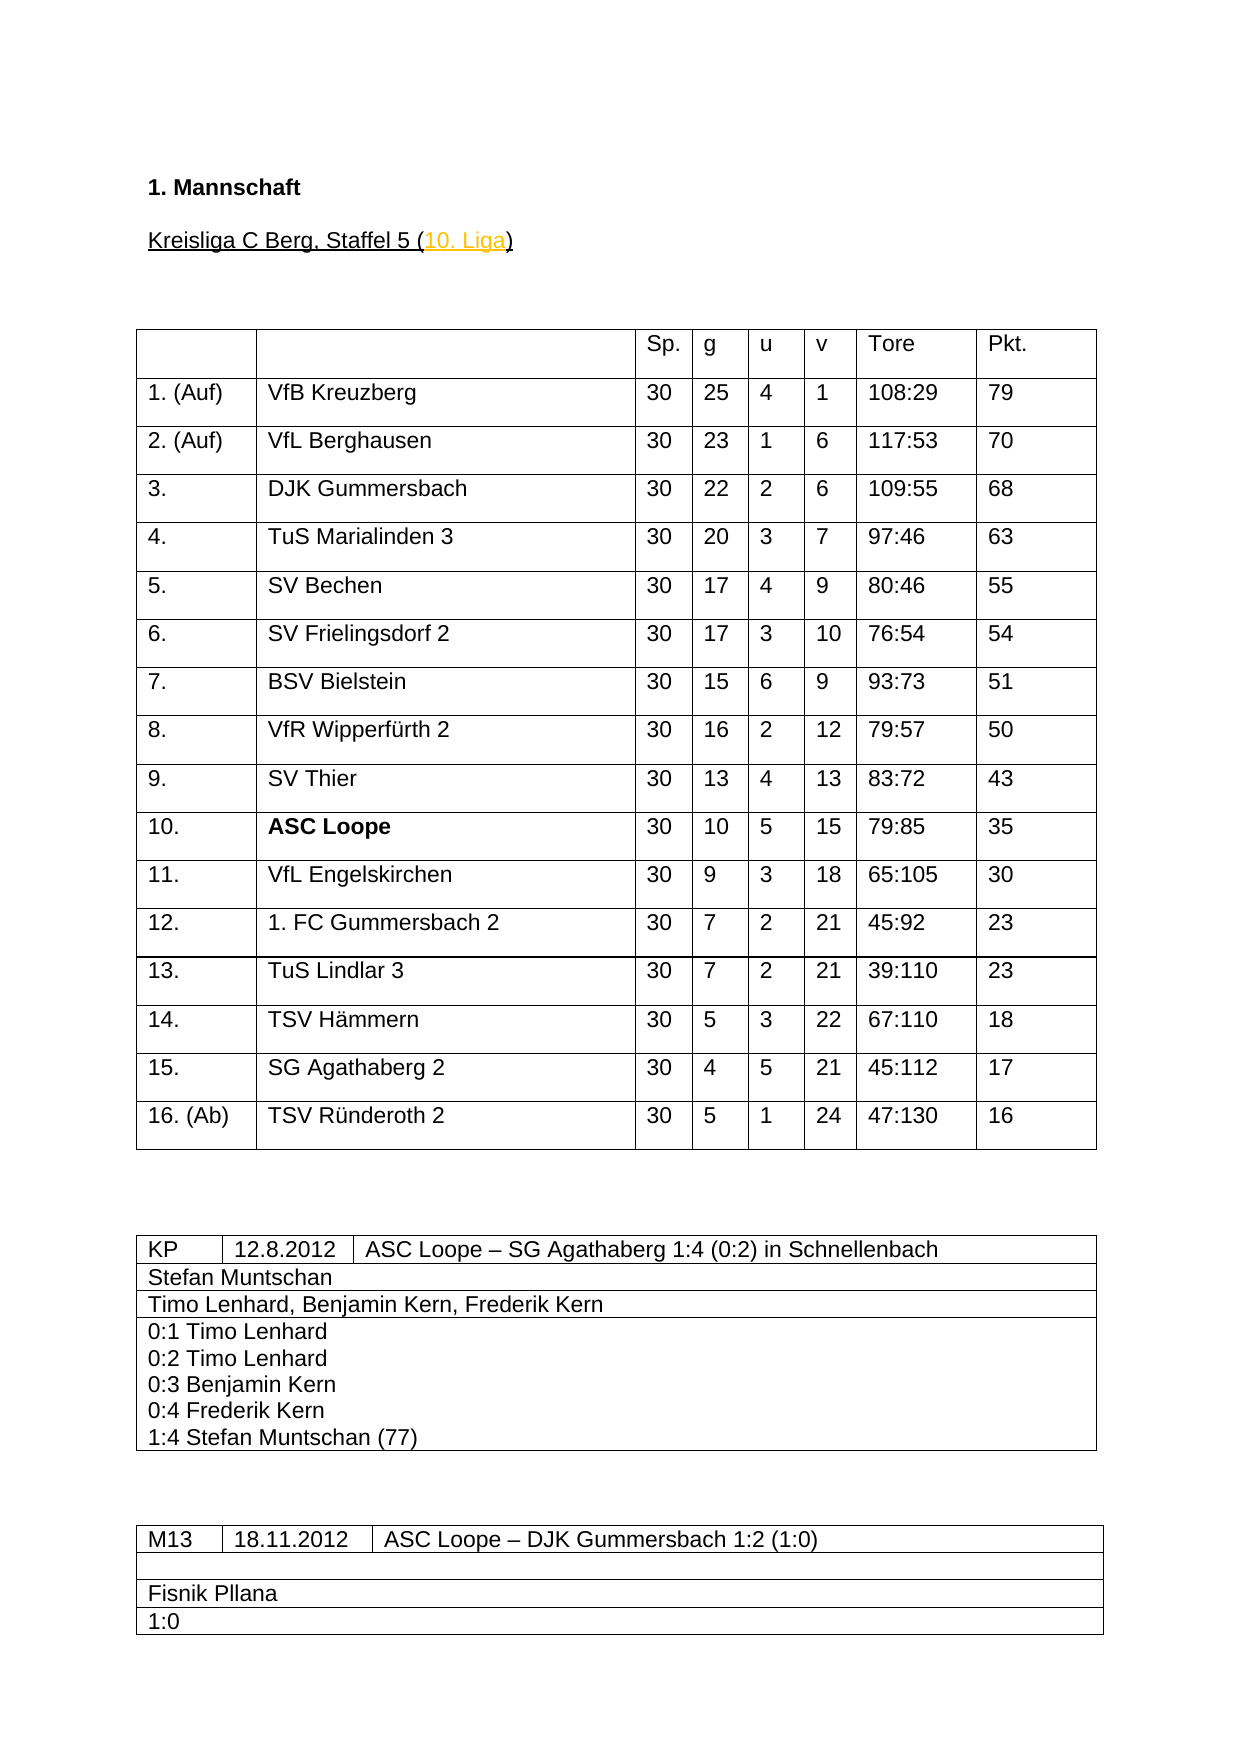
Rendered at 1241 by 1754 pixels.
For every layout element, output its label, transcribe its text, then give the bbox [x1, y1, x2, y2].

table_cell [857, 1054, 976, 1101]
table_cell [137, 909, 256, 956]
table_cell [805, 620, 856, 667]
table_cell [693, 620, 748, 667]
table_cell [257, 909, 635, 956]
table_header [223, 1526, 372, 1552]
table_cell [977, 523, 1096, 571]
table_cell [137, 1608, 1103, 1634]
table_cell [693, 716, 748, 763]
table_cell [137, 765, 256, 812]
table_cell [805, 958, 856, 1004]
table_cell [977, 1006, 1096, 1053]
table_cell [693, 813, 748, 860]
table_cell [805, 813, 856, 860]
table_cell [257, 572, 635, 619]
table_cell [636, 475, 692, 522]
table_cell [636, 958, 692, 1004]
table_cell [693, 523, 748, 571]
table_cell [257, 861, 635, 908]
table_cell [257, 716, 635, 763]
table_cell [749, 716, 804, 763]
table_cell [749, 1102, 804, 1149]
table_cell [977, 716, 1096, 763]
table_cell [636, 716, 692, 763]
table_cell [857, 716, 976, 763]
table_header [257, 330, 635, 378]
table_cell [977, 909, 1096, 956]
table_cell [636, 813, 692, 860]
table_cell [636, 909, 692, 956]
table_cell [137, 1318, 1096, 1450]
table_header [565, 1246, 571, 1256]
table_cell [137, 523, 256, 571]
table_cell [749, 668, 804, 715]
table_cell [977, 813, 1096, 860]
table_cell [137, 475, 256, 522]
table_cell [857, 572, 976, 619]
text 1. Mannschaft [148, 174, 1093, 200]
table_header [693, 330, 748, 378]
text Kreisliga C Berg, Staffel 5 (10. Liga) [148, 227, 1093, 253]
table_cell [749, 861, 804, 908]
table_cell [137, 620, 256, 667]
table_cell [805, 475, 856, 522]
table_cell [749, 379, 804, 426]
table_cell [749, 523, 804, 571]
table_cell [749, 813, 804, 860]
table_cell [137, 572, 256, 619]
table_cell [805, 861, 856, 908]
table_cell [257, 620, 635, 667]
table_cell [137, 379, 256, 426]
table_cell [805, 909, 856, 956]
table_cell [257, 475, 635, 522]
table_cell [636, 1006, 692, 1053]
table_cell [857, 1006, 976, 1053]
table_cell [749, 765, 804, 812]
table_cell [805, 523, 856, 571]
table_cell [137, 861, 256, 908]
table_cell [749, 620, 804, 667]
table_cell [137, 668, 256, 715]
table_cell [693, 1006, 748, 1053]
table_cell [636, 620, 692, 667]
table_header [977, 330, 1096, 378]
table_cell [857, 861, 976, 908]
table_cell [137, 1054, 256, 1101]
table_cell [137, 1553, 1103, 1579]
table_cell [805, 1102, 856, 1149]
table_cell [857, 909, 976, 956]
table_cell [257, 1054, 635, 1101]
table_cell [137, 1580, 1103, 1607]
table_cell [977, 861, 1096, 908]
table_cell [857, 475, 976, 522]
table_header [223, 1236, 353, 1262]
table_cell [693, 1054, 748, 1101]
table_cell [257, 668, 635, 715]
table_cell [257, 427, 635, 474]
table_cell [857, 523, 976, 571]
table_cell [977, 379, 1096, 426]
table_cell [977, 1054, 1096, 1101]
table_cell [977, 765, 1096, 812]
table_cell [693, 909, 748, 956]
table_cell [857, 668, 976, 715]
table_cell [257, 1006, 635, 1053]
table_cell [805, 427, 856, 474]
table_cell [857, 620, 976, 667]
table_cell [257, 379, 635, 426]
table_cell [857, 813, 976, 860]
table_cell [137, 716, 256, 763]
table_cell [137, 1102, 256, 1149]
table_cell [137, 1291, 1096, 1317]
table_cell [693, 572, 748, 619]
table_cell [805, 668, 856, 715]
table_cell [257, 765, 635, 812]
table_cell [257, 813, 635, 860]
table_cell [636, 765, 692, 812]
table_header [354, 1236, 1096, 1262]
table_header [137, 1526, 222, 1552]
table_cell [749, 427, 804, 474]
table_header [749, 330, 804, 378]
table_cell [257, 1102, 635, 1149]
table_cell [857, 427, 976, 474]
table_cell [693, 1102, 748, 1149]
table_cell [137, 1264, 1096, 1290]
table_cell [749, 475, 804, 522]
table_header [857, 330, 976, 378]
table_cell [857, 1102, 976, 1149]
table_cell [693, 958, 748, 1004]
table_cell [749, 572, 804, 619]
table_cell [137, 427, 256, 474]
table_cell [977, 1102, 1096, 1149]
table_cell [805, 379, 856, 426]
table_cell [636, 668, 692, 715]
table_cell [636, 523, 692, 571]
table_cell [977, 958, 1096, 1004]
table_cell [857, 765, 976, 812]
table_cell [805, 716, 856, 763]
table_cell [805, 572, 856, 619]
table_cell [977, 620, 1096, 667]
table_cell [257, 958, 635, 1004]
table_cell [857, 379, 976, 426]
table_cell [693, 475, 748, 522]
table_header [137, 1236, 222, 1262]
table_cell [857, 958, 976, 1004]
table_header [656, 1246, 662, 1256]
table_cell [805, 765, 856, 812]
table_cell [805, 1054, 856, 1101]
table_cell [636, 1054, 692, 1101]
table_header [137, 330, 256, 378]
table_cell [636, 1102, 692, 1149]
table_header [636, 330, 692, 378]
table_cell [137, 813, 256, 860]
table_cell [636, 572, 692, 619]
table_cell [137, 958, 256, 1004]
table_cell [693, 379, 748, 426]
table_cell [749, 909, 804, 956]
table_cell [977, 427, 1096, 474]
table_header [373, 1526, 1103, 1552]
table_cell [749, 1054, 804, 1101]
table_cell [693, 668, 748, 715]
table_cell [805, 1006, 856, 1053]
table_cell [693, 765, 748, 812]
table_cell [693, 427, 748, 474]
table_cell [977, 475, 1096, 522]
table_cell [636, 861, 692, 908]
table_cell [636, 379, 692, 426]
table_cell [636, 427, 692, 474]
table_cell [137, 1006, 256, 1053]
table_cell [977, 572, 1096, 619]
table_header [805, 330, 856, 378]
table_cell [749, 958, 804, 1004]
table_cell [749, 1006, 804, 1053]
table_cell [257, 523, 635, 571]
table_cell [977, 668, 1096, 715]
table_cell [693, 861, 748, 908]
